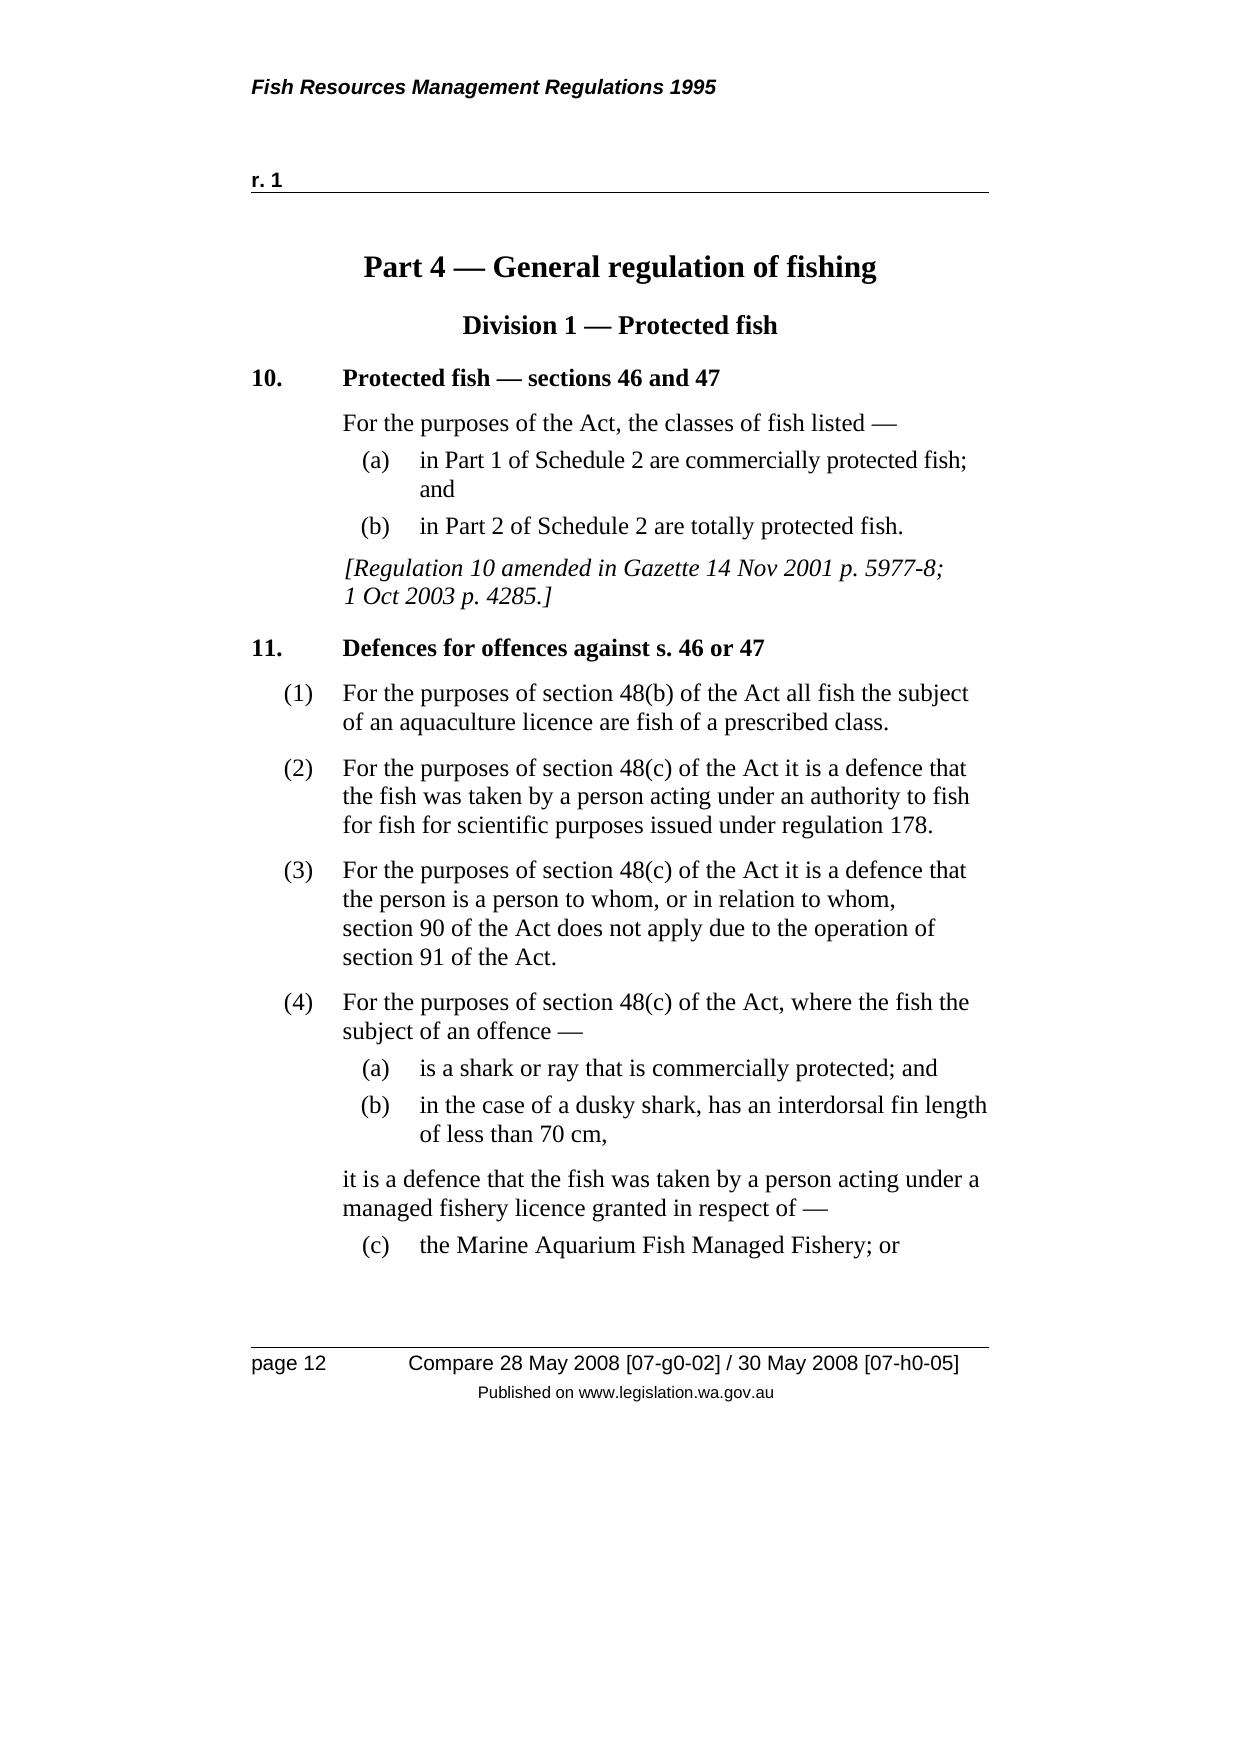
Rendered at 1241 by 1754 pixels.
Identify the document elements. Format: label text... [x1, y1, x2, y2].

text (a) is a shark or ray that is commercially protected; and [251, 1053, 989, 1082]
text (3) For the purposes of section 48(c) of the Act it is a defence that the person is a person to whom, or in relation to whom, section 90 of the Act does not apply due to the operation of section 91 of the Act. [251, 856, 989, 971]
text (b) in Part 2 of Schedule 2 are totally protected fish. [251, 511, 989, 540]
text For the purposes of the Act, the classes of fish listed — [251, 408, 989, 437]
text [Regulation 10 amended in Gazette 14 Nov 2001 p. 5977-8; 1 Oct 2003 p. 4285.] [251, 553, 989, 610]
text it is a defence that the fish was taken by a person acting under a managed fishery licence granted in respect of — [251, 1164, 989, 1222]
text (a) in Part 1 of Schedule 2 are commercially protected fish; and [251, 446, 989, 503]
subtitle Division 1 — Protected fish [251, 309, 989, 340]
subtitle Part 4 — General regulation of fishing [251, 248, 989, 284]
text (4) For the purposes of section 48(c) of the Act, where the fish the subject of an offence — [251, 987, 989, 1045]
text (2) For the purposes of section 48(c) of the Act it is a defence that the fish was taken by a person acting under an authority to fish for fish for scientific purposes issued under regulation 178. [251, 753, 989, 839]
subtitle 11. Defences for offences against s. 46 or 47 [251, 633, 989, 662]
subtitle 10. Protected fish — sections 46 and 47 [251, 363, 989, 392]
text (1) For the purposes of section 48(b) of the Act all fish the subject of an aquaculture licence are fish of a prescribed class. [251, 678, 989, 736]
text (c) the Marine Aquarium Fish Managed Fishery; or [251, 1230, 989, 1259]
text (b) in the case of a dusky shark, has an interdorsal fin length of less than 70 cm, [251, 1090, 989, 1148]
